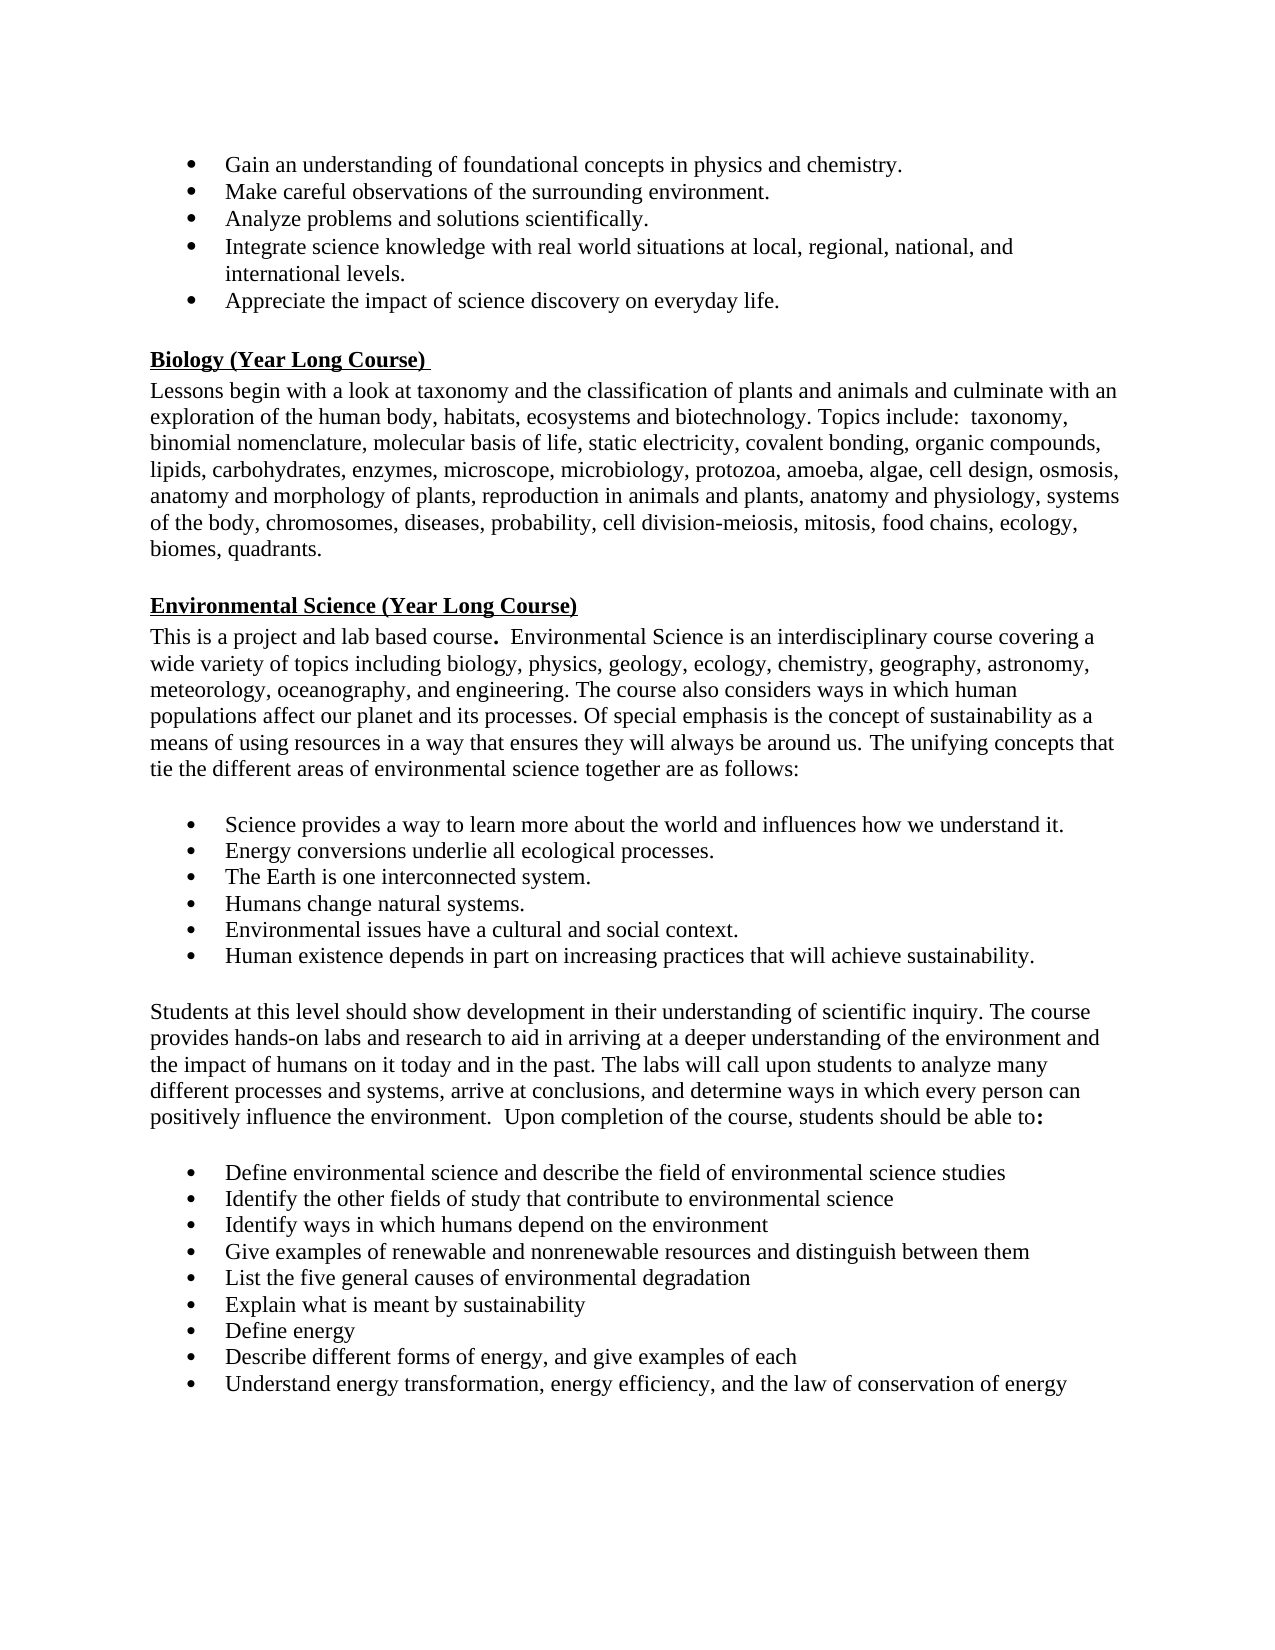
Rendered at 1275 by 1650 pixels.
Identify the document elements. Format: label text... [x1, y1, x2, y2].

list Gain an understanding of foundational concepts in physics and chemistry. [187, 150, 1125, 177]
text This is a project and lab based course. Environmental Science is an interdisciplinary course covering a wide variety of topics including biology, physics, geology, ecology, chemistry, geography, astronomy, meteorology, oceanography, and engineering. The course also considers ways in which human populations affect our planet and its processes. Of special emphasis is the concept of sustainability as a means of using resources in a way that ensures they will always be around us. The unifying concepts that tie the different areas of environmental science together are as follows: [150, 623, 1125, 781]
text Environmental Science (Year Long Course) [150, 592, 1125, 619]
list Describe different forms of energy, and give examples of each [187, 1343, 1125, 1370]
list Identify the other fields of study that contribute to environmental science [187, 1185, 1125, 1212]
list Define environmental science and describe the field of environmental science studies [187, 1159, 1125, 1185]
text Biology (Year Long Course) [150, 346, 1125, 372]
list The Earth is one interconnected system. [187, 863, 1125, 890]
text Students at this level should show development in their understanding of scientific inquiry. The course provides hands-on labs and research to aid in arriving at a deeper understanding of the environment and the impact of humans on it today and in the past. The labs will call upon students to analyze many different processes and systems, arrive at conclusions, and determine ways in which every person can positively influence the environment. Upon completion of the course, students should be able to: [150, 998, 1125, 1130]
list Energy conversions underlie all ecological processes. [187, 837, 1125, 863]
list Environmental issues have a cultural and social context. [187, 916, 1125, 942]
list Identify ways in which humans depend on the environment [187, 1212, 1125, 1238]
list Understand energy transformation, energy efficiency, and the law of conservation of energy [187, 1370, 1125, 1396]
list List the five general causes of environmental degradation [187, 1264, 1125, 1291]
list Science provides a way to learn more about the world and influences how we understand it. [187, 811, 1125, 837]
text Lessons begin with a look at taxonomy and the classification of plants and animals and culminate with an exploration of the human body, habitats, ecosystems and biotechnology. Topics include: taxonomy, binomial nomenclature, molecular basis of life, static electricity, covalent bonding, organic compounds, lipids, carbohydrates, enzymes, microscope, microbiology, protozoa, amoeba, algae, cell design, osmosis, anatomy and morphology of plants, reproduction in animals and plants, anatomy and physiology, systems of the body, chromosomes, diseases, probability, cell division-meiosis, mitosis, food chains, ecology, biomes, quadrants. [150, 377, 1125, 561]
list Humans change natural systems. [187, 890, 1125, 916]
list Make careful observations of the surrounding environment. [187, 177, 1125, 204]
list Define energy [187, 1317, 1125, 1343]
list Give examples of renewable and nonrenewable resources and distinguish between them [187, 1238, 1125, 1264]
list Explain what is meant by sustainability [187, 1291, 1125, 1317]
list Integrate science knowledge with real world situations at local, regional, national, and international levels. [187, 232, 1125, 286]
list Analyze problems and solutions scientifically. [187, 204, 1125, 232]
list Appreciate the impact of science discovery on everyday life. [187, 286, 1125, 314]
list Human existence depends in part on increasing practices that will achieve sustainability. [187, 942, 1125, 969]
